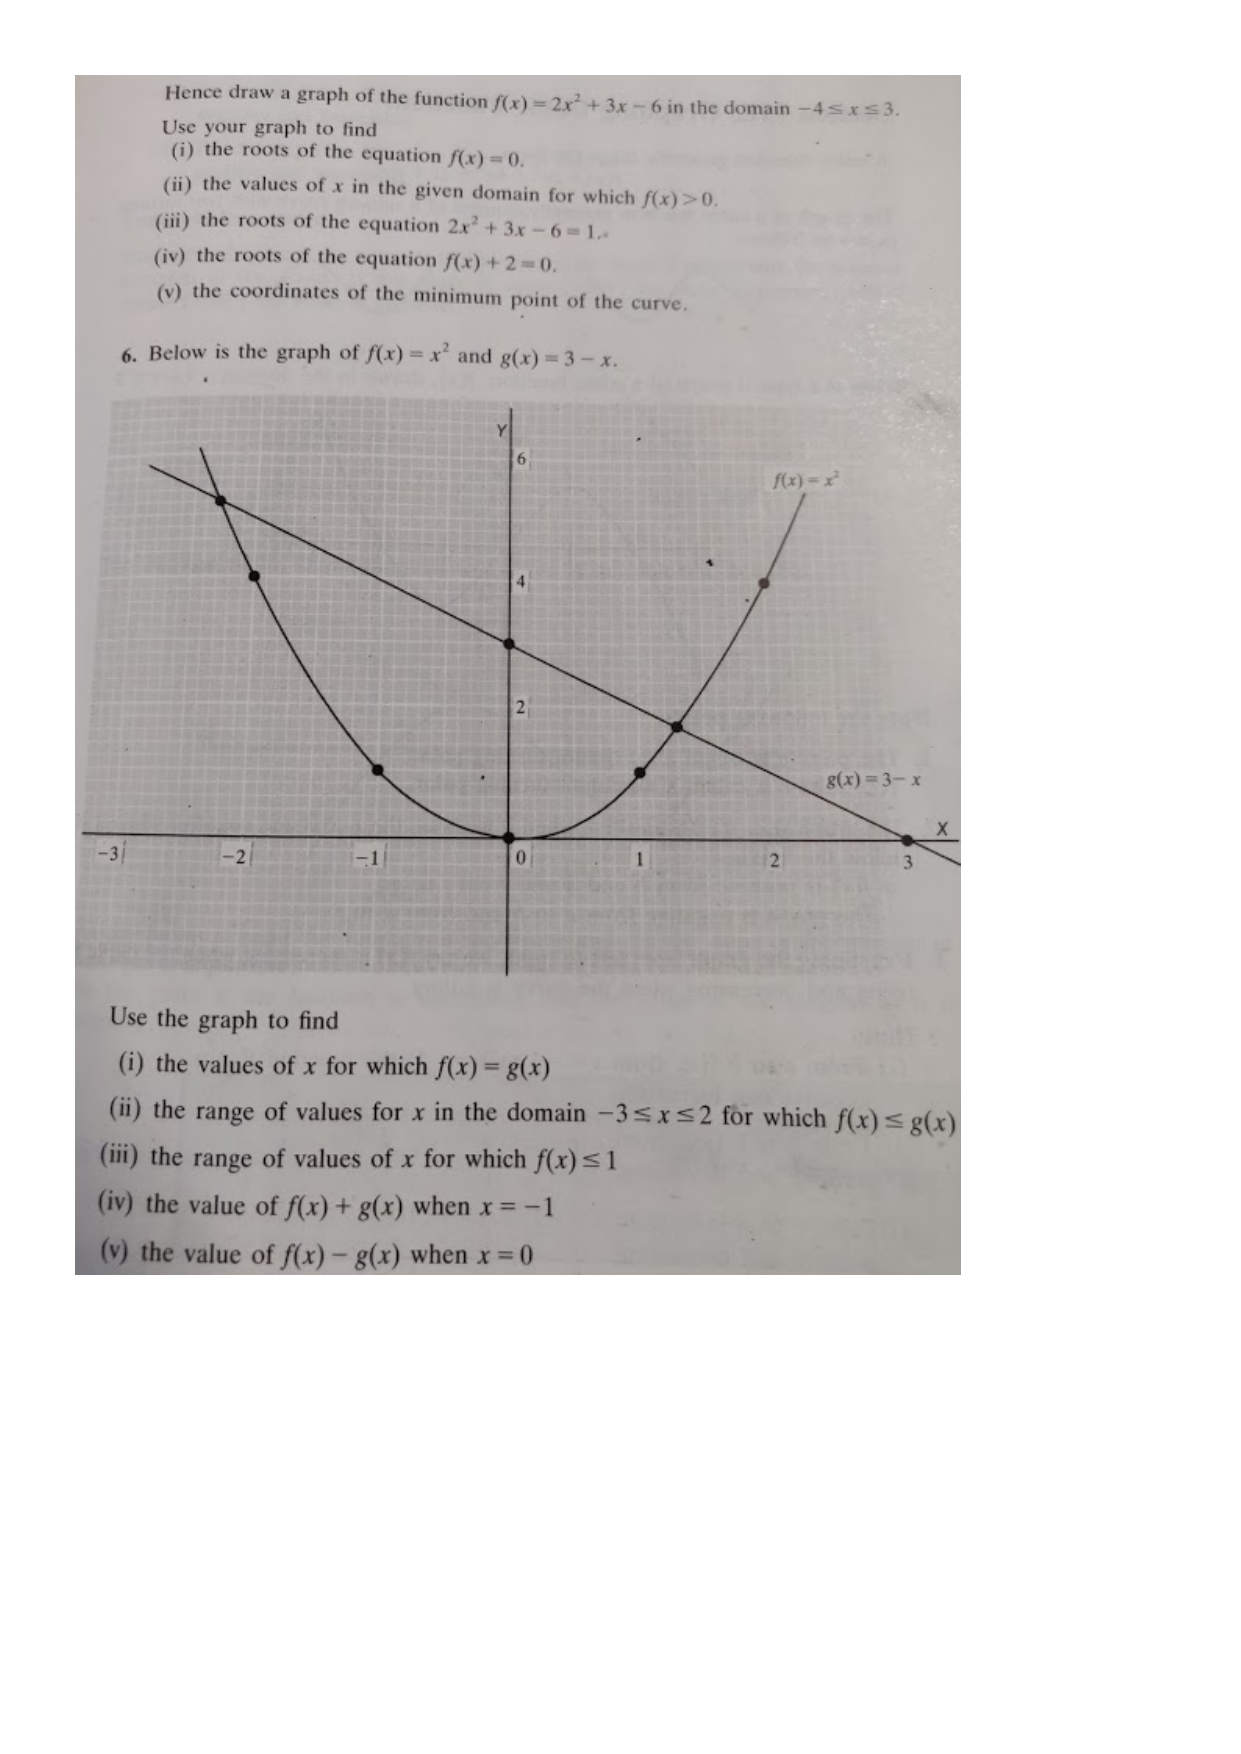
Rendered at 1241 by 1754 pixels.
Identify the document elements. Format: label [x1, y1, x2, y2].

picture [75, 75, 961, 1275]
